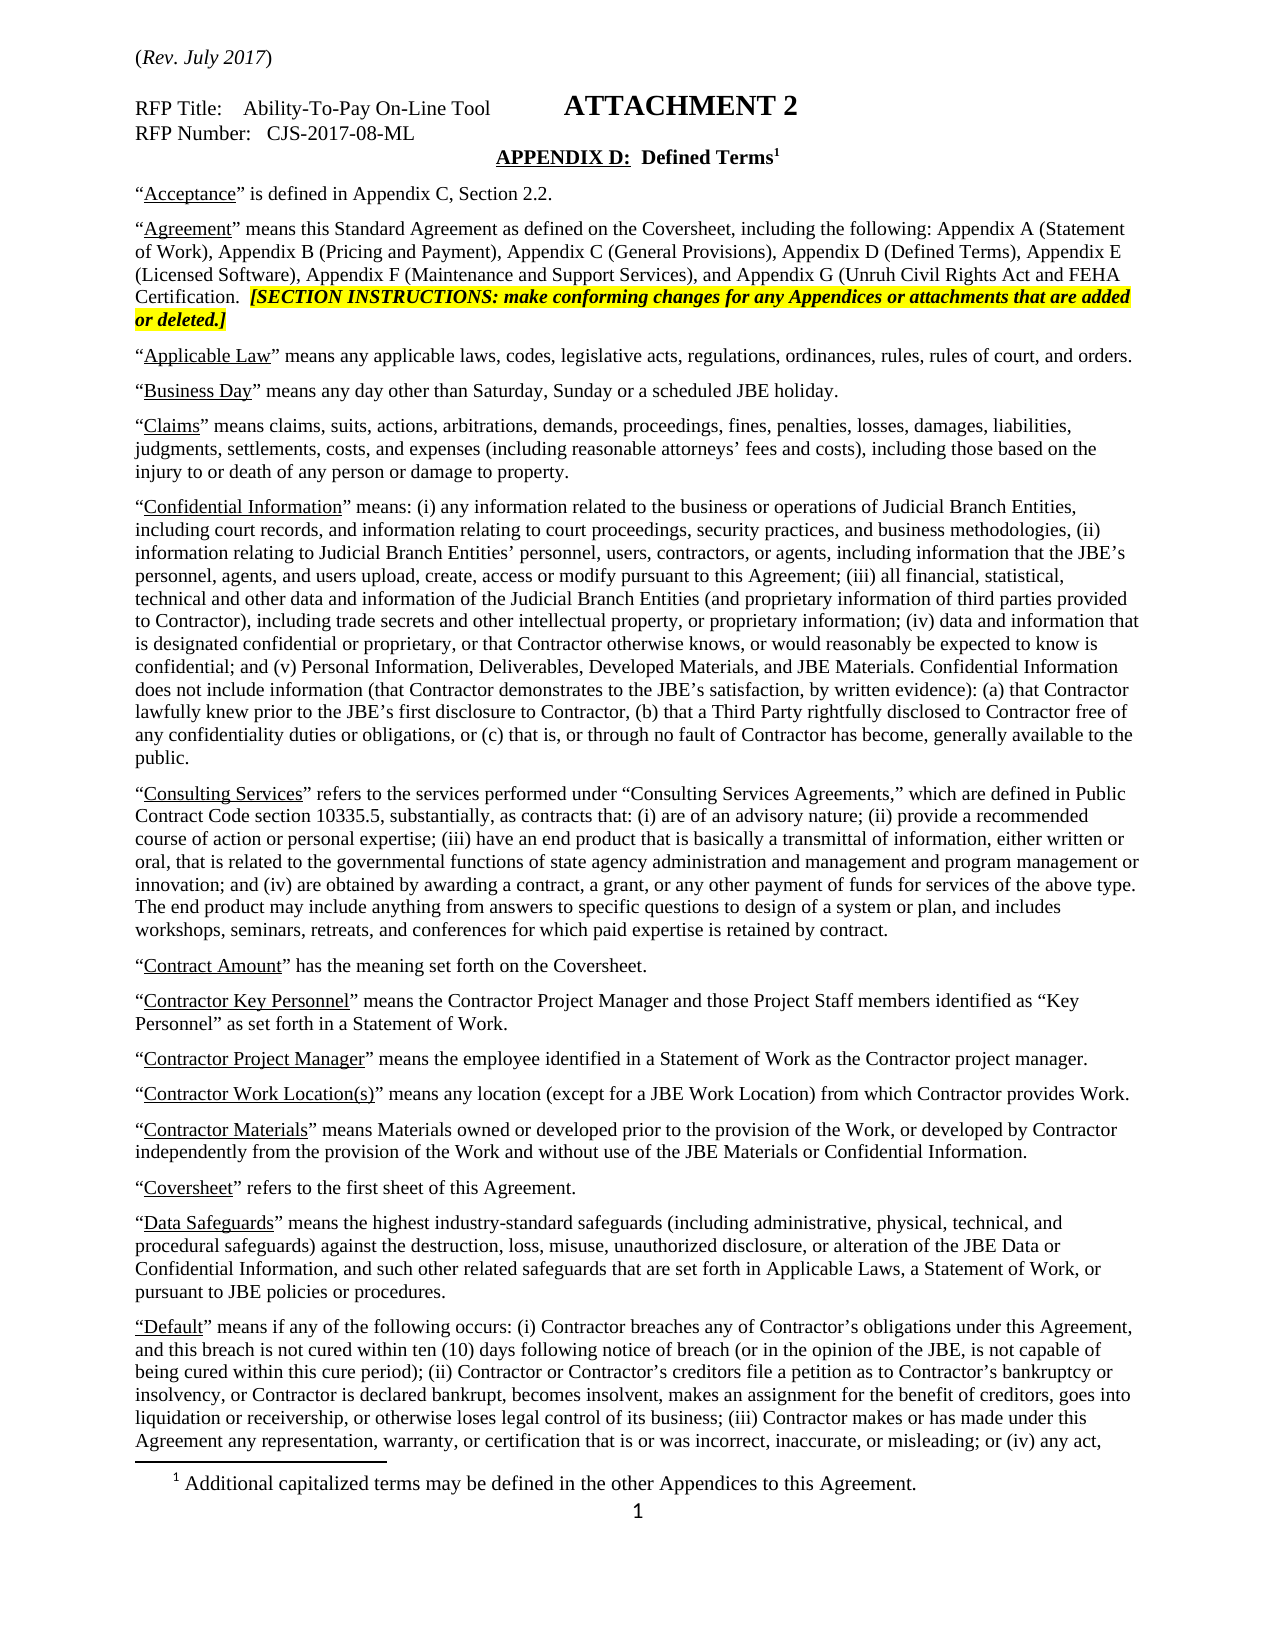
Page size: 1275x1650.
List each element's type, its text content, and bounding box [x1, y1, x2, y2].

subtitle “Applicable Law” means any applicable laws, codes, legislative acts, regulations, ordinances, rules, rules of court, and orders. [135, 344, 1140, 366]
subtitle “Contractor Work Location(s)” means any location (except for a JBE Work Location) from which Contractor provides Work. [135, 1082, 1140, 1105]
subtitle “Acceptance” is defined in Appendix C, Section 2.2. [135, 182, 1140, 204]
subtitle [135, 1315, 1140, 1452]
subtitle “Contract Amount” has the meaning set forth on the Coversheet. [135, 954, 1140, 976]
subtitle “Contractor Project Manager” means the employee identified in a Statement of Work as the Contractor project manager. [135, 1047, 1140, 1070]
subtitle “Contractor Materials” means Materials owned or developed prior to the provision of the Work, or developed by Contractor independently from the provision of the Work and without use of the JBE Materials or Confidential Information. [135, 1118, 1140, 1163]
subtitle “Business Day” means any day other than Saturday, Sunday or a scheduled JBE holiday. [135, 379, 1140, 402]
subtitle “Confidential Information” means: (i) any information related to the business or operations of Judicial Branch Entities, including court records, and information relating to court proceedings, security practices, and business methodologies, (ii) information relating to Judicial Branch Entities’ personnel, users, contractors, or agents, including information that the JBE’s personnel, agents, and users upload, create, access or modify pursuant to this Agreement; (iii) all financial, statistical, technical and other data and information of the Judicial Branch Entities (and proprietary information of third parties provided to Contractor), including trade secrets and other intellectual property, or proprietary information; (iv) data and information that is designated confidential or proprietary, or that Contractor otherwise knows, or would reasonably be expected to know is confidential; and (v) Personal Information, Deliverables, Developed Materials, and JBE Materials. Confidential Information does not include information (that Contractor demonstrates to the JBE’s satisfaction, by written evidence): (a) that Contractor lawfully knew prior to the JBE’s first disclosure to Contractor, (b) that a Third Party rightfully disclosed to Contractor free of any confidentiality duties or obligations, or (c) that is, or through no fault of Contractor has become, generally available to the public. [135, 495, 1140, 769]
subtitle “Claims” means claims, suits, actions, arbitrations, demands, proceedings, fines, penalties, losses, damages, liabilities, judgments, settlements, costs, and expenses (including reasonable attorneys’ fees and costs), including those based on the injury to or death of any person or damage to property. [135, 414, 1140, 483]
subtitle “Consulting Services” refers to the services performed under “Consulting Services Agreements,” which are defined in Public Contract Code section 10335.5, substantially, as contracts that: (i) are of an advisory nature; (ii) provide a recommended course of action or personal expertise; (iii) have an end product that is basically a transmittal of information, either written or oral, that is related to the governmental functions of state agency administration and management and program management or innovation; and (iv) are obtained by awarding a contract, a grant, or any other payment of funds for services of the above type. The end product may include anything from answers to specific questions to design of a system or plan, and includes workshops, seminars, retreats, and conferences for which paid expertise is retained by contract. [135, 781, 1140, 941]
subtitle APPENDIX D: Defined Terms [135, 145, 1140, 169]
subtitle “Agreement” means this Standard Agreement as defined on the Coversheet, including the following: Appendix A (Statement of Work), Appendix B (Pricing and Payment), Appendix C (General Provisions), Appendix D (Defined Terms), Appendix E (Licensed Software), Appendix F (Maintenance and Support Services), and Appendix G (Unruh Civil Rights Act and FEHA Certification. [SECTION INSTRUCTIONS: make conforming changes for any Appendices or attachments that are added or deleted.] [135, 217, 1140, 331]
subtitle “Data Safeguards” means the highest industry-standard safeguards (including administrative, physical, technical, and procedural safeguards) against the destruction, loss, misuse, unauthorized disclosure, or alteration of the JBE Data or Confidential Information, and such other related safeguards that are set forth in Applicable Laws, a Statement of Work, or pursuant to JBE policies or procedures. [135, 1211, 1140, 1302]
subtitle “Contractor Key Personnel” means the Contractor Project Manager and those Project Staff members identified as “Key Personnel” as set forth in a Statement of Work. [135, 989, 1140, 1034]
subtitle “Coversheet” refers to the first sheet of this Agreement. [135, 1176, 1140, 1199]
